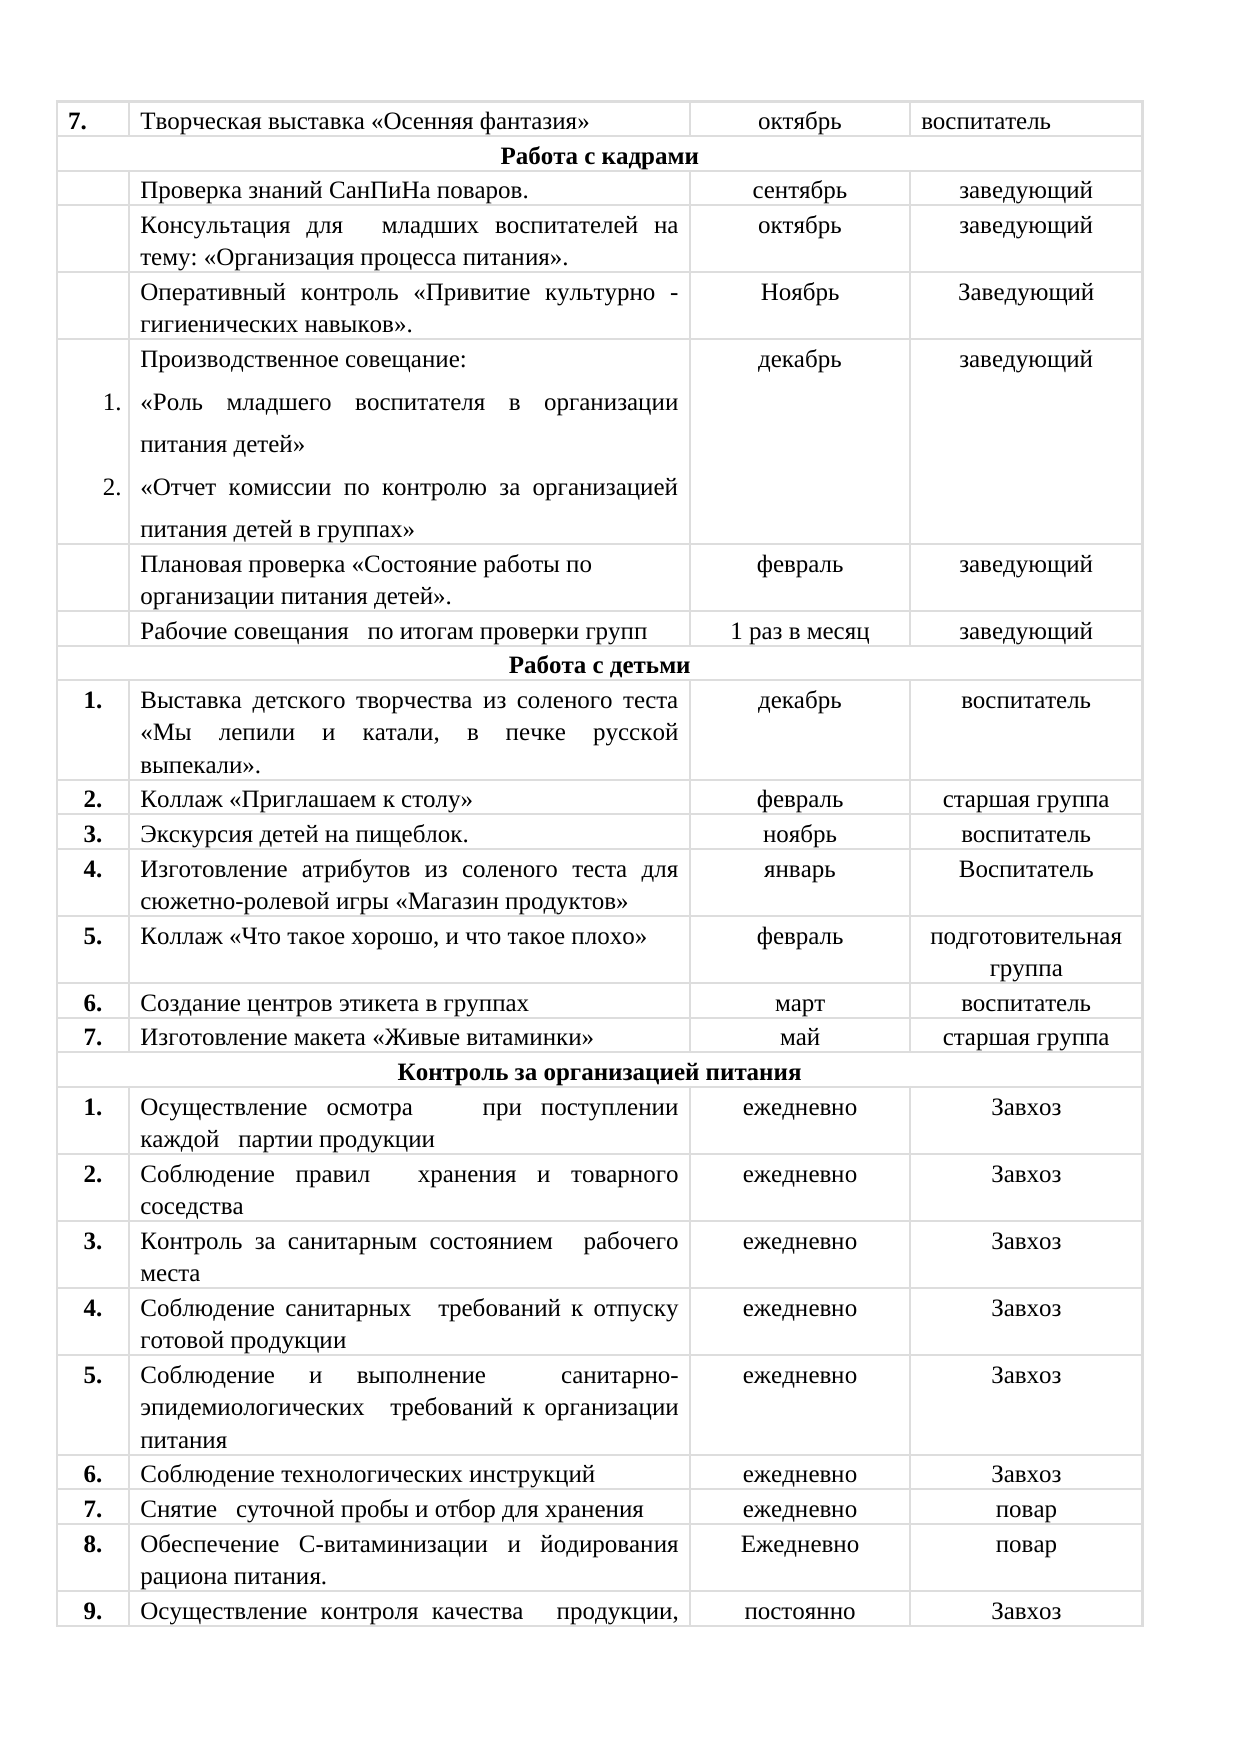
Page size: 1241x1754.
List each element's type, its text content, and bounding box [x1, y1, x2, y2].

table_cell 6. [58, 1456, 128, 1488]
table_cell Завхоз [911, 1592, 1141, 1624]
table_cell подготовительная группа [911, 917, 1141, 982]
table_cell октябрь [691, 206, 909, 271]
table_cell заведующий [911, 206, 1141, 271]
table_cell Соблюдение санитарных требований к отпуску готовой продукции [130, 1289, 689, 1354]
table_cell январь [691, 850, 909, 915]
table_cell февраль [691, 781, 909, 813]
table_cell сентябрь [691, 172, 909, 204]
table_cell Завхоз [911, 1456, 1141, 1488]
table_cell Завхоз [911, 1356, 1141, 1454]
table_cell воспитатель [911, 815, 1141, 848]
table_cell май [691, 1019, 909, 1051]
table_cell Завхоз [911, 1289, 1141, 1354]
table_cell Соблюдение и выполнение санитарно-эпидемиологических требований к организации питания [130, 1356, 689, 1454]
table_cell февраль [691, 545, 909, 610]
table_cell 8. [58, 1525, 128, 1590]
table_cell 2. [58, 1155, 128, 1220]
table_cell Проверка знаний СанПиНа поваров. [130, 172, 689, 204]
table_cell 6. [58, 984, 128, 1017]
table_cell 1 раз в месяц [691, 612, 909, 644]
table_cell Работа с кадрами [58, 137, 1141, 169]
table_cell 7. [58, 1019, 128, 1051]
table_cell ежедневно [691, 1356, 909, 1454]
table_cell заведующий [911, 340, 1141, 543]
table_cell Изготовление атрибутов из соленого теста для сюжетно-ролевой игры «Магазин продуктов» [130, 850, 689, 915]
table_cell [130, 1592, 689, 1624]
table_cell Создание центров этикета в группах [130, 984, 689, 1017]
table_cell старшая группа [911, 781, 1141, 813]
table_cell Завхоз [911, 1222, 1141, 1287]
table_cell Производственное совещание: «Роль младшего воспитателя в организации питания детей» «Отчет комиссии по контролю за организацией питания детей в группах» [130, 340, 689, 543]
table_cell Экскурсия детей на пищеблок. [130, 815, 689, 848]
table_cell 3. [58, 1222, 128, 1287]
table_cell ежедневно [691, 1490, 909, 1523]
table_cell ноябрь [691, 815, 909, 848]
table_cell Соблюдение правил хранения и товарного соседства [130, 1155, 689, 1220]
table_cell Коллаж «Что такое хорошо, и что такое плохо» [130, 917, 689, 982]
table_cell Завхоз [911, 1155, 1141, 1220]
table_cell ежедневно [691, 1289, 909, 1354]
table_cell Изготовление макета «Живые витаминки» [130, 1019, 689, 1051]
table_cell 3. [58, 815, 128, 848]
table_cell Ежедневно [691, 1525, 909, 1590]
table_cell Контроль за санитарным состоянием рабочего места [130, 1222, 689, 1287]
table_cell 4. [58, 1289, 128, 1354]
table_cell заведующий [911, 545, 1141, 610]
table_cell [58, 172, 128, 204]
table_cell Завхоз [911, 1088, 1141, 1153]
table_cell Работа с детьми [58, 647, 1141, 679]
table_cell 7. [58, 103, 128, 135]
table_cell [58, 545, 128, 610]
table_cell Коллаж «Приглашаем к столу» [130, 781, 689, 813]
table_cell Соблюдение технологических инструкций [130, 1456, 689, 1488]
table_cell Снятие суточной пробы и отбор для хранения [130, 1490, 689, 1523]
table_cell 5. [58, 1356, 128, 1454]
table_cell [58, 206, 128, 271]
table_cell заведующий [911, 612, 1141, 644]
table_cell [58, 612, 128, 644]
table_cell Контроль за организацией питания [58, 1053, 1141, 1086]
table_cell февраль [691, 917, 909, 982]
table_cell ежедневно [691, 1222, 909, 1287]
table_cell 1. [58, 1088, 128, 1153]
table_cell ежедневно [691, 1456, 909, 1488]
table_cell [58, 340, 128, 543]
table_cell март [691, 984, 909, 1017]
table_cell Оперативный контроль «Привитие культурно - гигиенических навыков». [130, 273, 689, 338]
table_cell воспитатель [911, 681, 1141, 779]
table_cell Обеспечение С-витаминизации и йодирования рациона питания. [130, 1525, 689, 1590]
table_cell старшая группа [911, 1019, 1141, 1051]
table_cell повар [911, 1525, 1141, 1590]
table_cell 7. [58, 1490, 128, 1523]
table_cell Консультация для младших воспитателей на тему: «Организация процесса питания». [130, 206, 689, 271]
table_cell Осуществление осмотра при поступлении каждой партии продукции [130, 1088, 689, 1153]
table_cell воспитатель [911, 103, 1141, 135]
table_cell октябрь [691, 103, 909, 135]
table_cell [58, 273, 128, 338]
table_cell Творческая выставка «Осенняя фантазия» [130, 103, 689, 135]
table_cell Рабочие совещания по итогам проверки групп [130, 612, 689, 644]
table_cell Воспитатель [911, 850, 1141, 915]
table_cell декабрь [691, 340, 909, 543]
table_cell постоянно [691, 1592, 909, 1624]
table_cell повар [911, 1490, 1141, 1523]
table_cell 2. [58, 781, 128, 813]
table_cell Плановая проверка «Состояние работы по организации питания детей». [130, 545, 689, 610]
table_cell ежедневно [691, 1155, 909, 1220]
table_cell заведующий [911, 172, 1141, 204]
table_cell 9. [58, 1592, 128, 1624]
table_cell воспитатель [911, 984, 1141, 1017]
table_cell декабрь [691, 681, 909, 779]
table_cell Выставка детского творчества из соленого теста «Мы лепили и катали, в печке русской выпекали». [130, 681, 689, 779]
table_cell Заведующий [911, 273, 1141, 338]
table_cell 4. [58, 850, 128, 915]
table_cell Ноябрь [691, 273, 909, 338]
table_cell 1. [58, 681, 128, 779]
table_cell 5. [58, 917, 128, 982]
table_cell ежедневно [691, 1088, 909, 1153]
